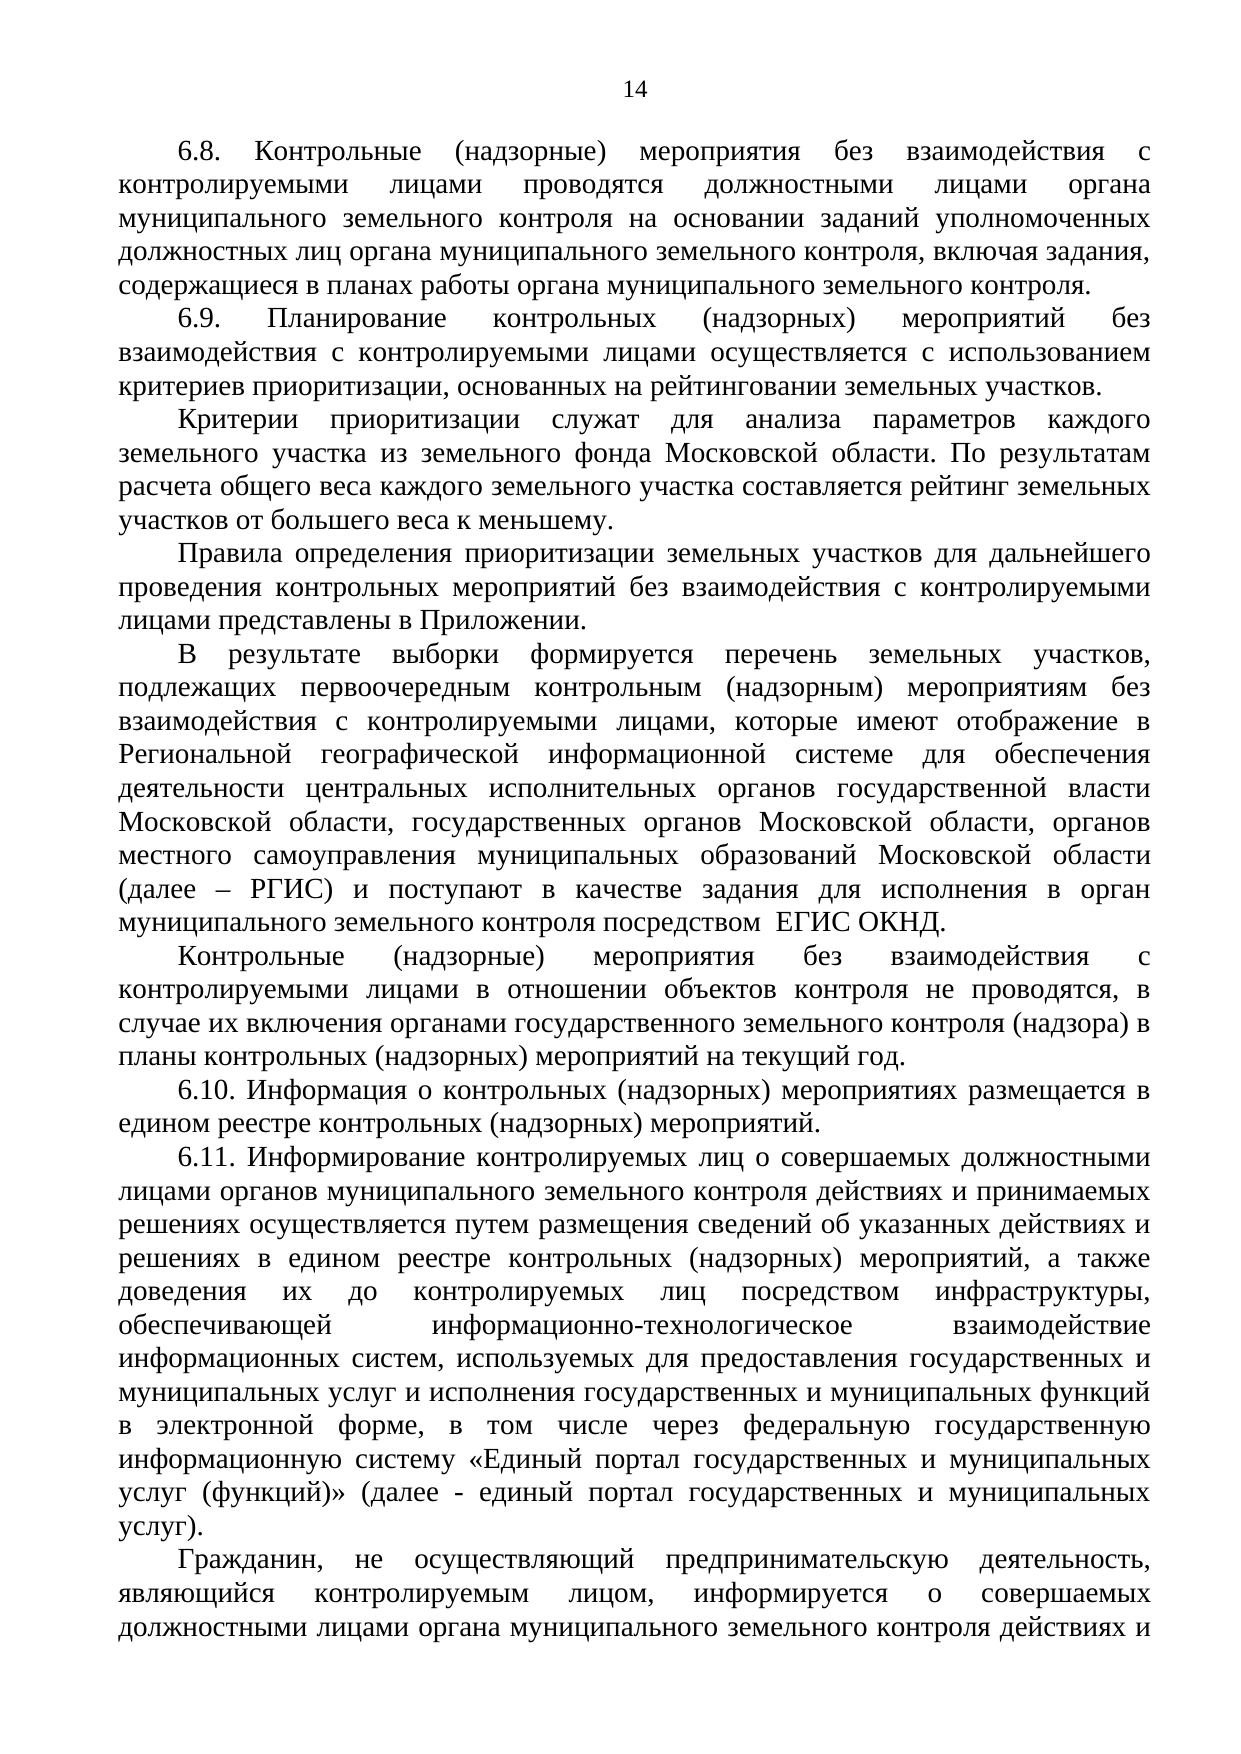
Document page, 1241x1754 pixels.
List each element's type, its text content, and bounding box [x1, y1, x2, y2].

text 6.9. Планирование контрольных (надзорных) мероприятий без взаимодействия с контролируемыми лицами осуществляется с использованием критериев приоритизации, основанных на рейтинговании земельных участков. [118, 301, 1152, 401]
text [118, 1542, 1152, 1642]
text В результате выборки формируется перечень земельных участков, подлежащих первоочередным контрольным (надзорным) мероприятиям без взаимодействия с контролируемыми лицами, которые имеют отображение в Региональной географической информационной системе для обеспечения деятельности центральных исполнительных органов государственной власти Московской области, государственных органов Московской области, органов местного самоуправления муниципальных образований Московской области (далее – РГИС) и поступают в качестве задания для исполнения в орган муниципального земельного контроля посредством ЕГИС ОКНД. [118, 636, 1152, 938]
text Контрольные (надзорные) мероприятия без взаимодействия с контролируемыми лицами в отношении объектов контроля не проводятся, в случае их включения органами государственного земельного контроля (надзора) в планы контрольных (надзорных) мероприятий на текущий год. [118, 938, 1152, 1072]
text Критерии приоритизации служат для анализа параметров каждого земельного участка из земельного фонда Московской области. По результатам расчета общего веса каждого земельного участка составляется рейтинг земельных участков от большего веса к меньшему. [118, 401, 1152, 535]
text 6.8. Контрольные (надзорные) мероприятия без взаимодействия с контролируемыми лицами проводятся должностными лицами органа муниципального земельного контроля на основании заданий уполномоченных должностных лиц органа муниципального земельного контроля, включая задания, содержащиеся в планах работы органа муниципального земельного контроля. [118, 133, 1152, 301]
text Правила определения приоритизации земельных участков для дальнейшего проведения контрольных мероприятий без взаимодействия с контролируемыми лицами представлены в Приложении. [118, 535, 1152, 636]
text 6.10. Информация о контрольных (надзорных) мероприятиях размещается в едином реестре контрольных (надзорных) мероприятий. [118, 1072, 1152, 1139]
text 6.11. Информирование контролируемых лиц о совершаемых должностными лицами органов муниципального земельного контроля действиях и принимаемых решениях осуществляется путем размещения сведений об указанных действиях и решениях в едином реестре контрольных (надзорных) мероприятий, а также доведения их до контролируемых лиц посредством инфраструктуры, обеспечивающей информационно-технологическое взаимодействие информационных систем, используемых для предоставления государственных и муниципальных услуг и исполнения государственных и муниципальных функций в электронной форме, в том числе через федеральную государственную информационную систему «Единый портал государственных и муниципальных услуг (функций)» (далее - единый портал государственных и муниципальных услуг). [118, 1139, 1152, 1542]
